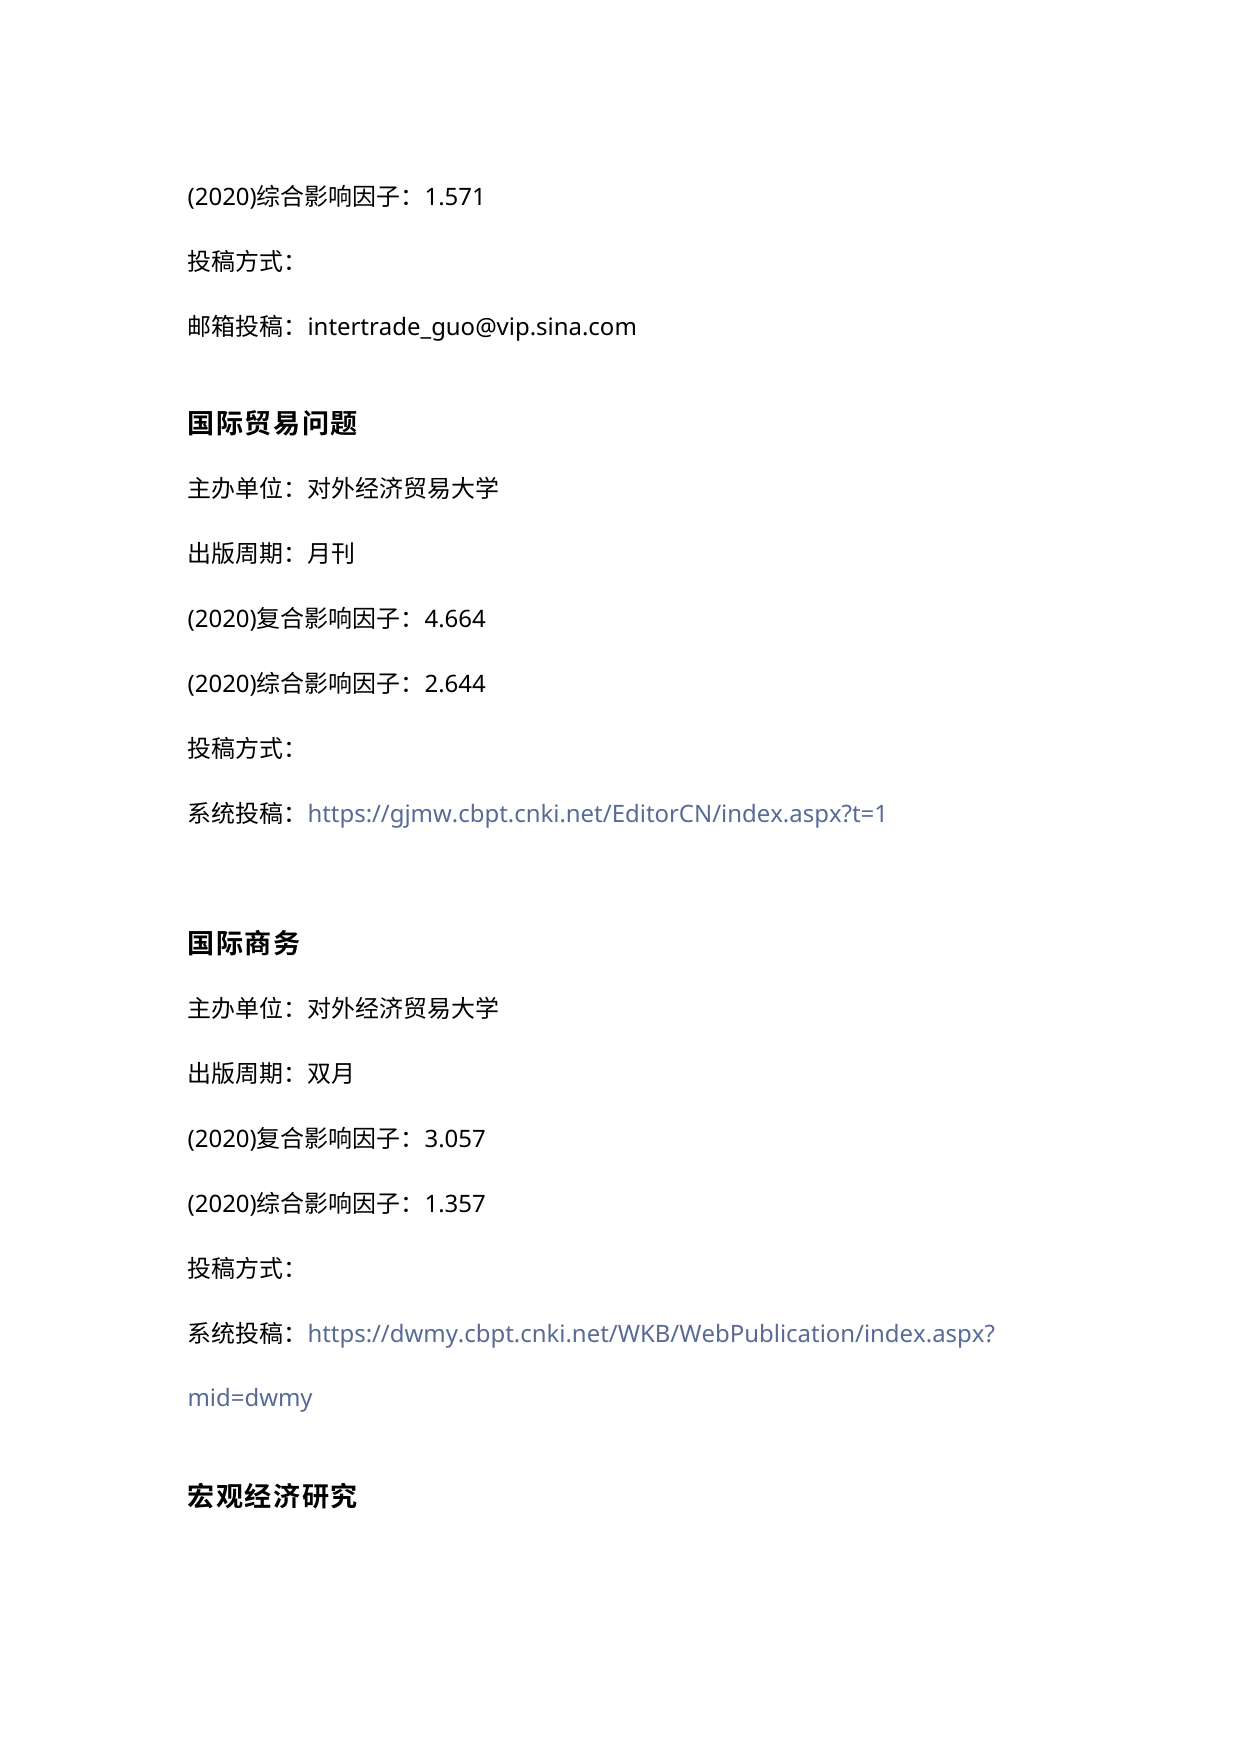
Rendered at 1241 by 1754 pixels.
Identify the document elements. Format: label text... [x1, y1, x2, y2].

text 主办单位：对外经济贸易大学 出版周期：双月 (2020)复合影响因子：3.057 (2020)综合影响因子：1.357 投稿方式： 系统投稿：https://dwmy.cbpt.cnki.net/WKB/WebPublication/index.aspx?mid=dwmy [187, 974, 1053, 1429]
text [187, 162, 1053, 357]
text 宏观经济研究 [187, 1462, 1053, 1527]
text 国际贸易问题 [187, 389, 1053, 454]
text 国际商务 [187, 909, 1053, 974]
text 主办单位：对外经济贸易大学 出版周期：月刊 (2020)复合影响因子：4.664 (2020)综合影响因子：2.644 投稿方式： 系统投稿：https://gjmw.cbpt.cnki.net/EditorCN/index.aspx?t=1 [187, 454, 1053, 844]
